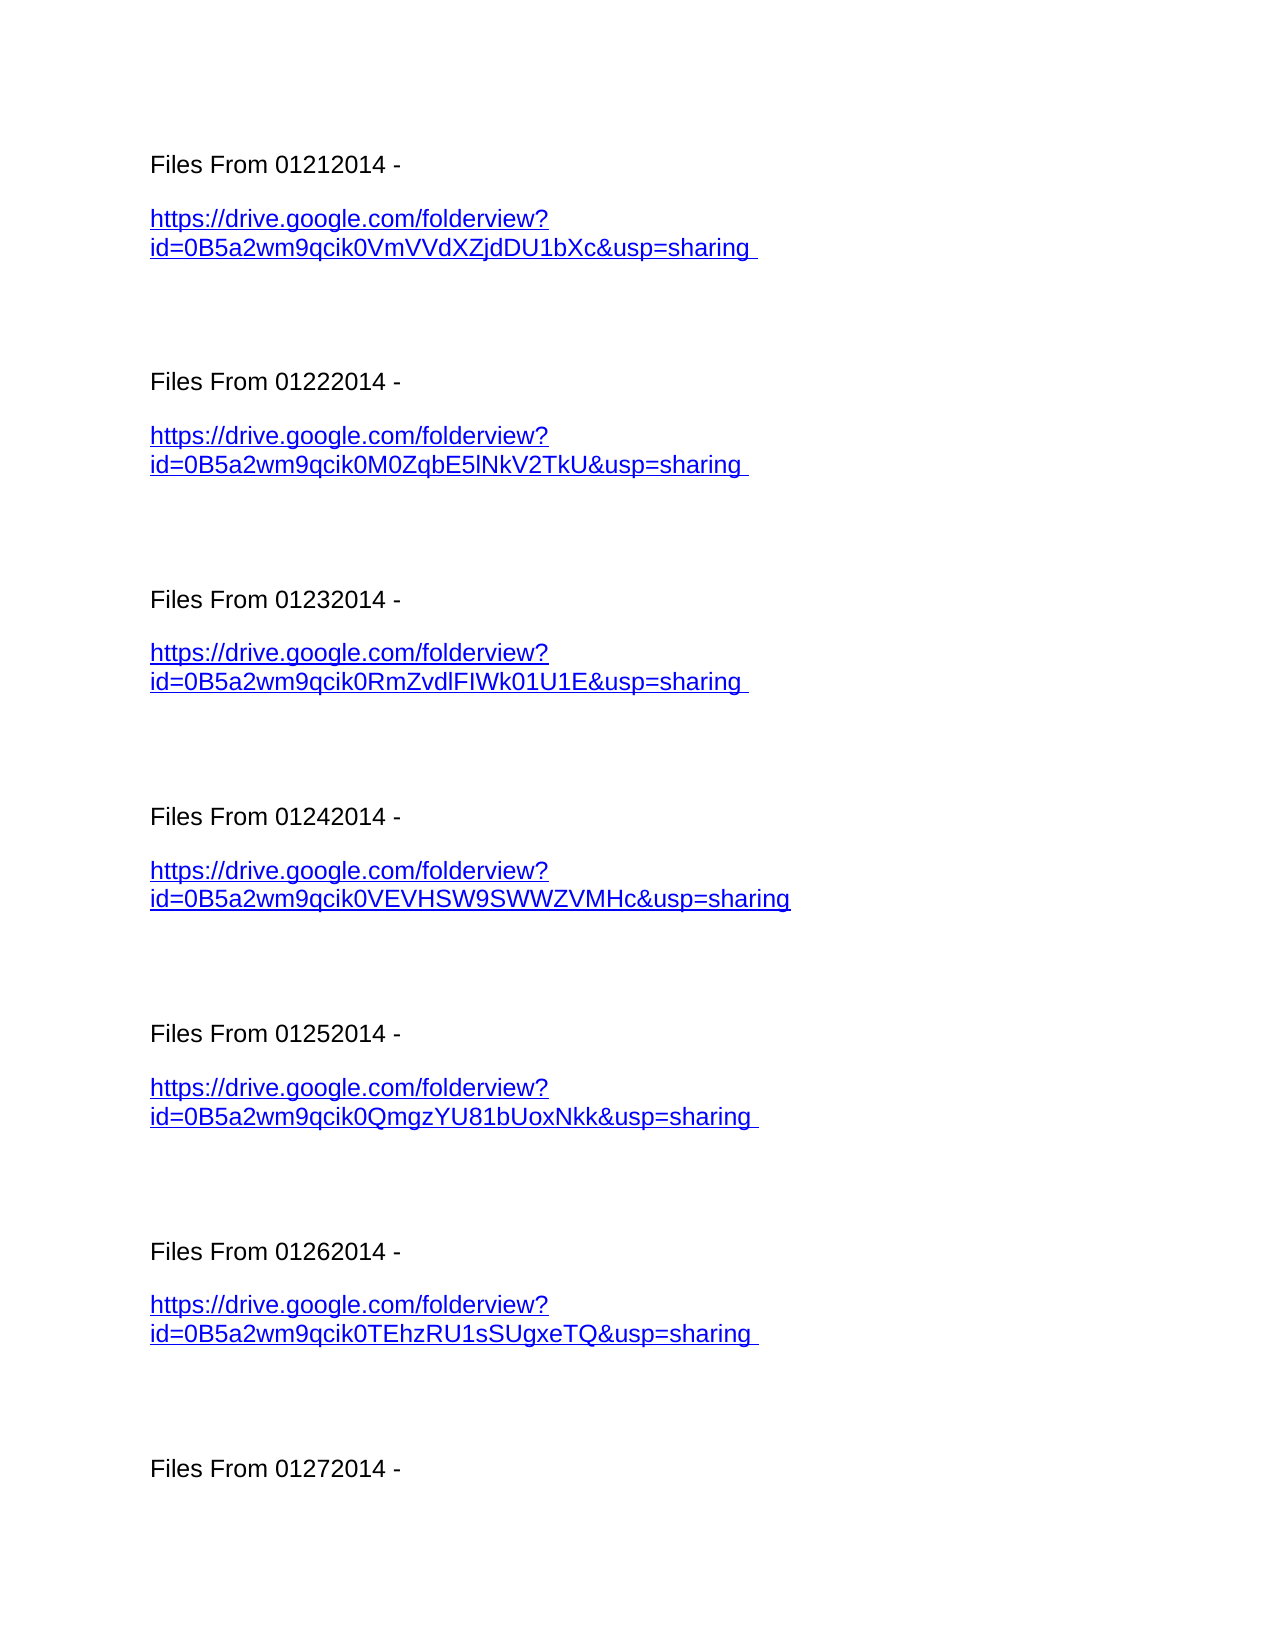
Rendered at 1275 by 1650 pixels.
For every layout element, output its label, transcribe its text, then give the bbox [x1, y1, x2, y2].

text https://drive.google.com/folderview?id=0B5a2wm9qcik0QmgzYU81bUoxNkk&usp=sharing [150, 1120, 1125, 1177]
text https://drive.google.com/folderview?id=0B5a2wm9qcik0RmZvdlFIWk01U1E&usp=sharing [150, 682, 1125, 740]
text Files From 01232014 - [150, 629, 1125, 657]
text https://drive.google.com/folderview?id=0B5a2wm9qcik0VEVHSW9SWWZVMHc&usp=sharing [150, 901, 1125, 959]
text https://drive.google.com/folderview?id=0B5a2wm9qcik0TEhzRU1sSUgxeTQ&usp=sharing [150, 1339, 1125, 1396]
text Files From 01242014 - [150, 847, 1125, 876]
text https://drive.google.com/folderview?id=0B5a2wm9qcik0VmVVdXZjdDU1bXc&usp=sharing [150, 245, 1125, 302]
text Files From 01212014 - [150, 191, 1125, 220]
text Files From 01252014 - [150, 1066, 1125, 1095]
text https://drive.google.com/folderview?id=0B5a2wm9qcik0M0ZqbE5lNkV2TkU&usp=sharing [150, 464, 1125, 521]
text Files From 01262014 - [150, 1285, 1125, 1314]
text Files From 01222014 - [150, 410, 1125, 439]
